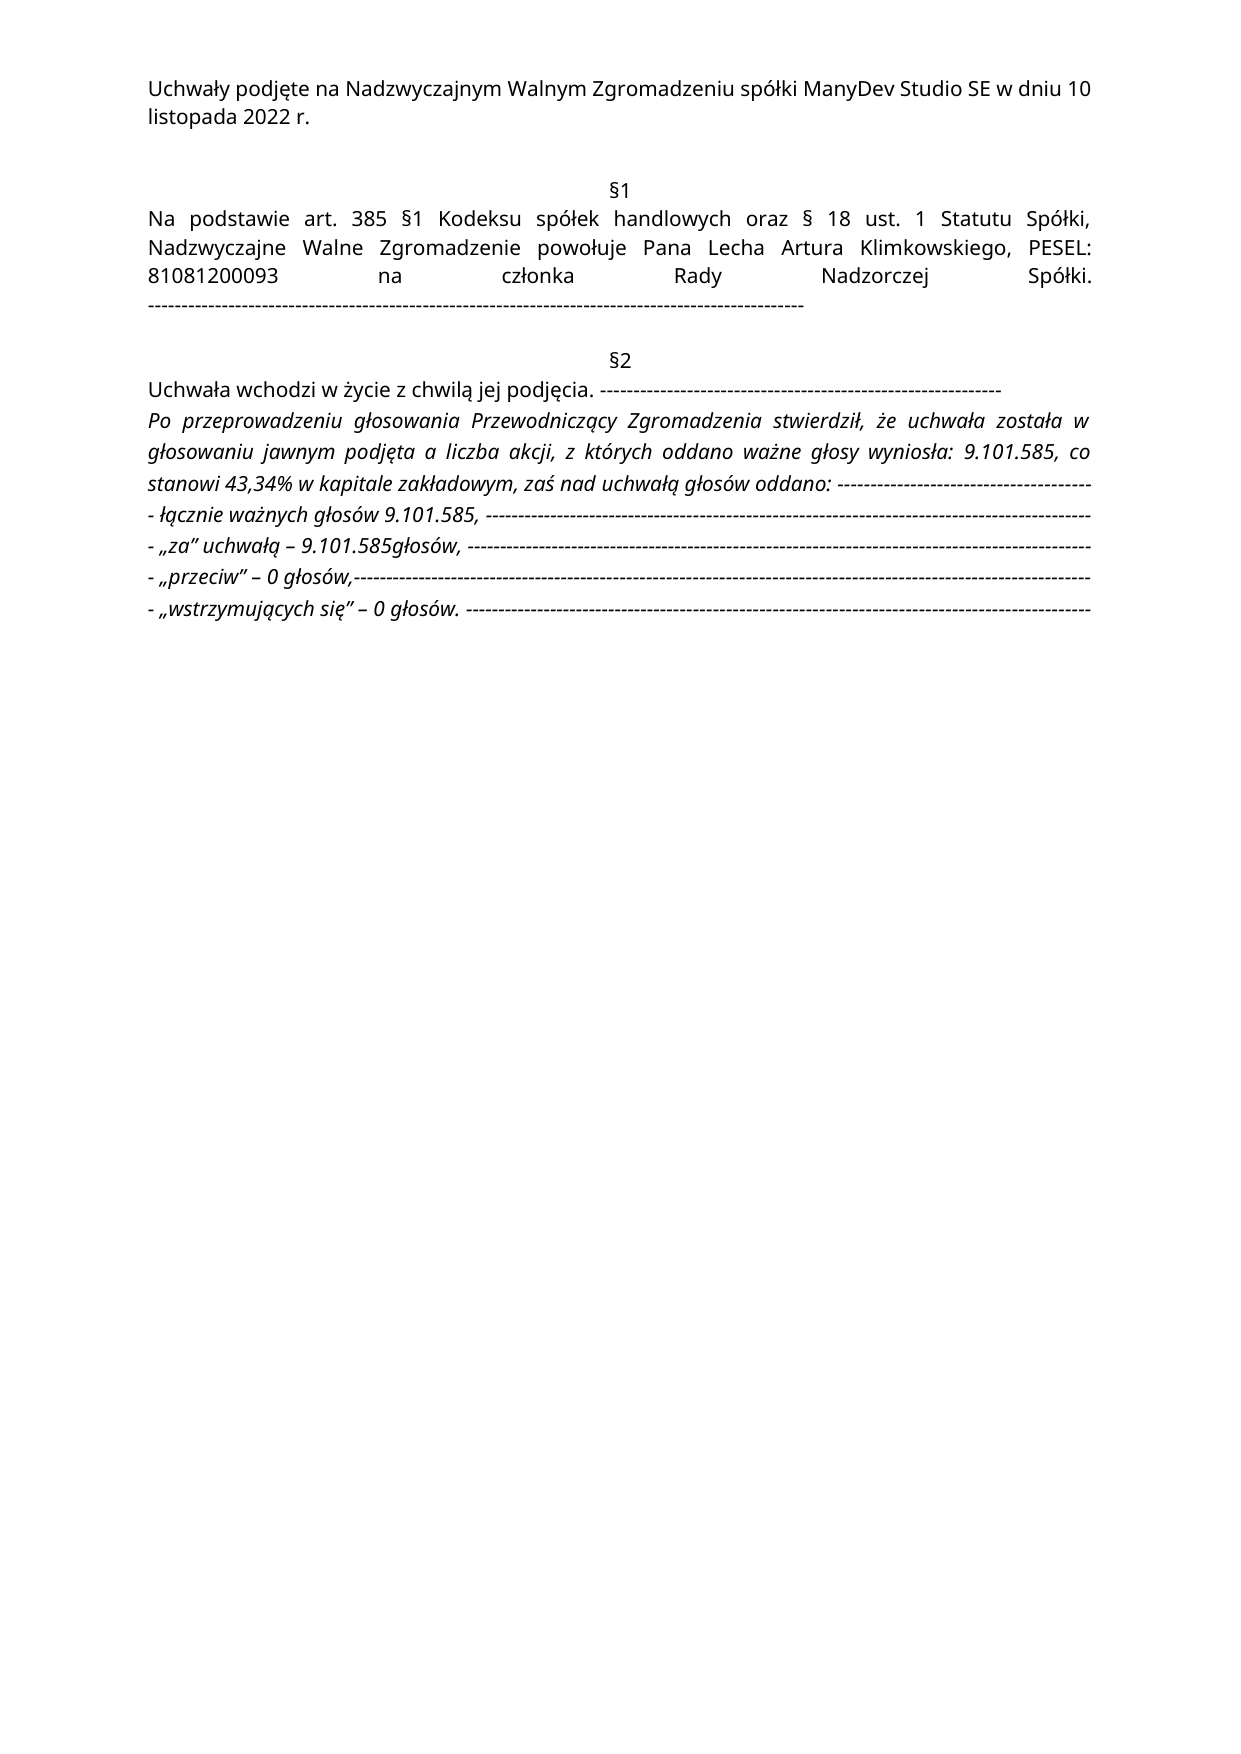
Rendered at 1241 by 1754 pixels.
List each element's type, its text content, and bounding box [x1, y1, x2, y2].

text Na podstawie art. 385 §1 Kodeksu spółek handlowych oraz § 18 ust. 1 Statutu Spółki, Nadzwyczajne Walne Zgromadzenie powołuje Pana Lecha Artura Klimkowskiego, PESEL: 81081200093 na członka Rady Nadzorczej Spółki. -------------------------------------------------------------------------------------------------- [148, 204, 1093, 318]
text Po przeprowadzeniu głosowania Przewodniczący Zgromadzenia stwierdził, że uchwała została w głosowaniu jawnym podjęta a liczba akcji, z których oddano ważne głosy wyniosła: 9.101.585, co stanowi 43,34% w kapitale zakładowym, zaś nad uchwałą głosów oddano: [148, 403, 1093, 497]
text §1 [148, 176, 1093, 204]
text §2 [148, 347, 1093, 375]
text Uchwała wchodzi w życie z chwilą jej podjęcia. ------------------------------------------------------------ [148, 375, 1093, 403]
text - łącznie ważnych głosów 9.101.585, - „za” uchwałą – 9.101.585głosów, - „przeciw” – 0 głosów, - „wstrzymujących się” – 0 głosów. [148, 497, 1093, 622]
